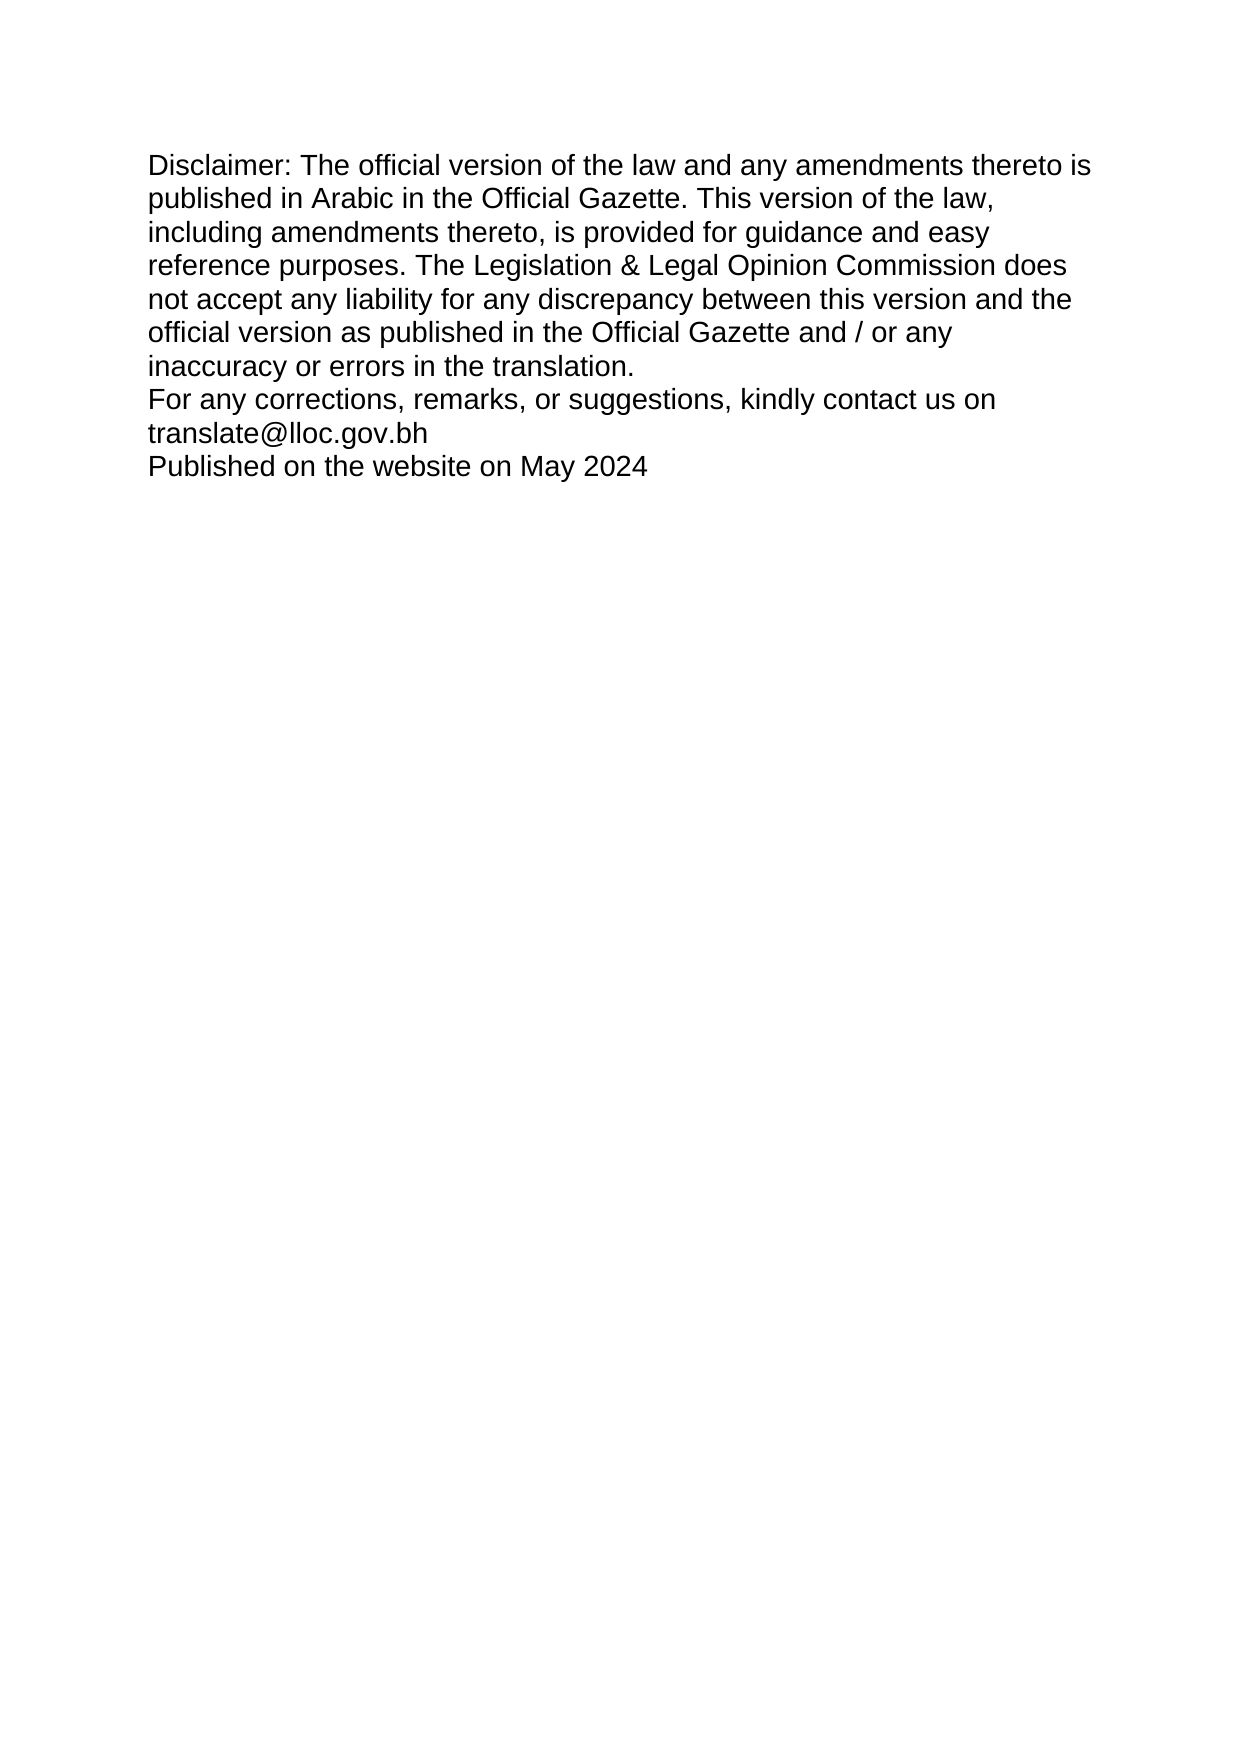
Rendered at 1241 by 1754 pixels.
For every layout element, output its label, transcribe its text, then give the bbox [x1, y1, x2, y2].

text For any corrections, remarks, or suggestions, kindly contact us on translate@lloc.gov.bh [148, 382, 1093, 449]
text Published on the website on May 2024 [148, 449, 1093, 483]
text Disclaimer: The official version of the law and any amendments thereto is published in Arabic in the Official Gazette. This version of the law, including amendments thereto, is provided for guidance and easy reference purposes. The Legislation & Legal Opinion Commission does not accept any liability for any discrepancy between this version and the official version as published in the Official Gazette and / or any inaccuracy or errors in the translation. [148, 148, 1093, 382]
